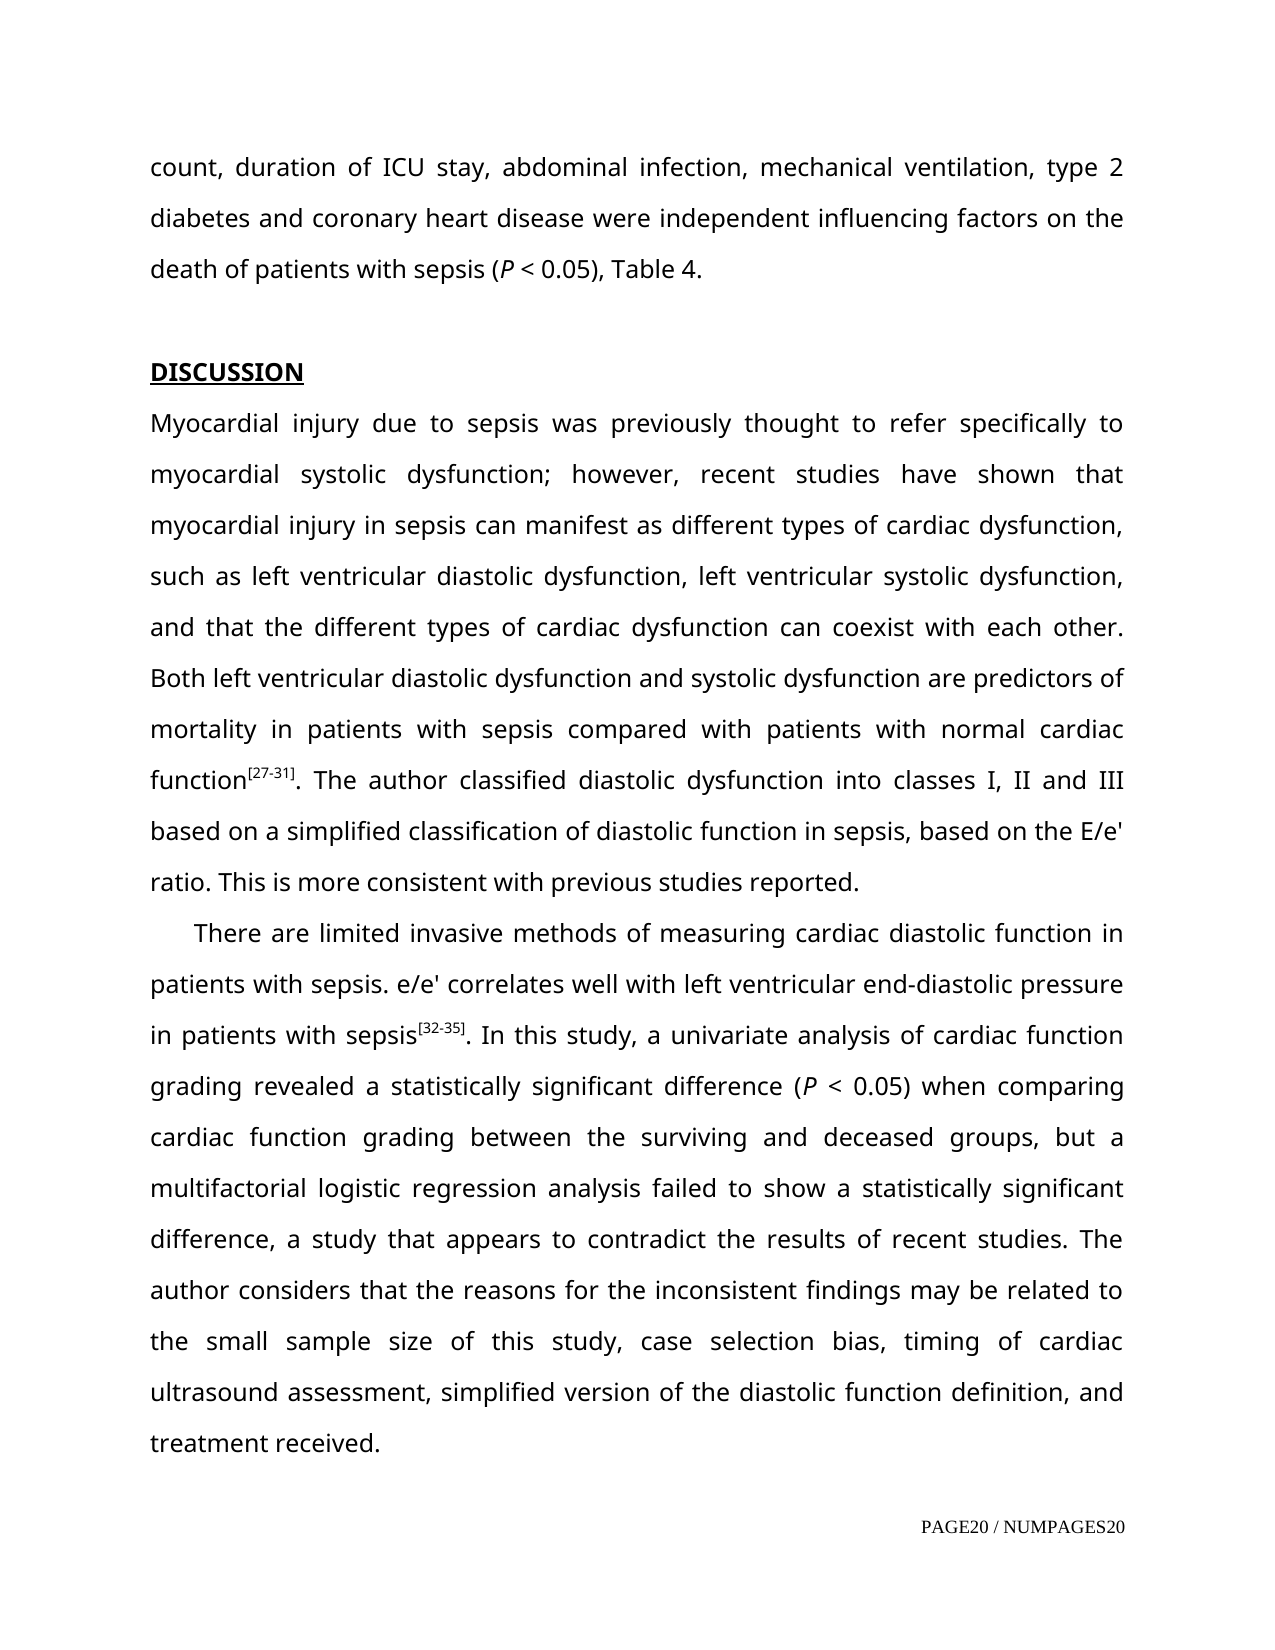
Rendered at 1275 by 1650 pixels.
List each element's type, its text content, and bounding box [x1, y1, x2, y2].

text Myocardial injury due to sepsis was previously thought to refer specifically to myocardial systolic dysfunction; however, recent studies have shown that myocardial injury in sepsis can manifest as different types of cardiac dysfunction, such as left ventricular diastolic dysfunction, left ventricular systolic dysfunction, and that the different types of cardiac dysfunction can coexist with each other. Both left ventricular diastolic dysfunction and systolic dysfunction are predictors of mortality in patients with sepsis compared with patients with normal cardiac function[27-31]. The author classified diastolic dysfunction into classes I, II and III based on a simplified classification of diastolic function in sepsis, based on the E/e' ratio. This is more consistent with previous studies reported. [150, 405, 1125, 899]
text DISCUSSION [150, 354, 1125, 388]
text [150, 150, 1125, 286]
text There are limited invasive methods of measuring cardiac diastolic function in patients with sepsis. e/e' correlates well with left ventricular end-diastolic pressure in patients with sepsis[32-35]. In this study, a univariate analysis of cardiac function grading revealed a statistically significant difference (P < 0.05) when comparing cardiac function grading between the surviving and deceased groups, but a multifactorial logistic regression analysis failed to show a statistically significant difference, a study that appears to contradict the results of recent studies. The author considers that the reasons for the inconsistent findings may be related to the small sample size of this study, case selection bias, timing of cardiac ultrasound assessment, simplified version of the diastolic function definition, and treatment received. [150, 916, 1125, 1460]
